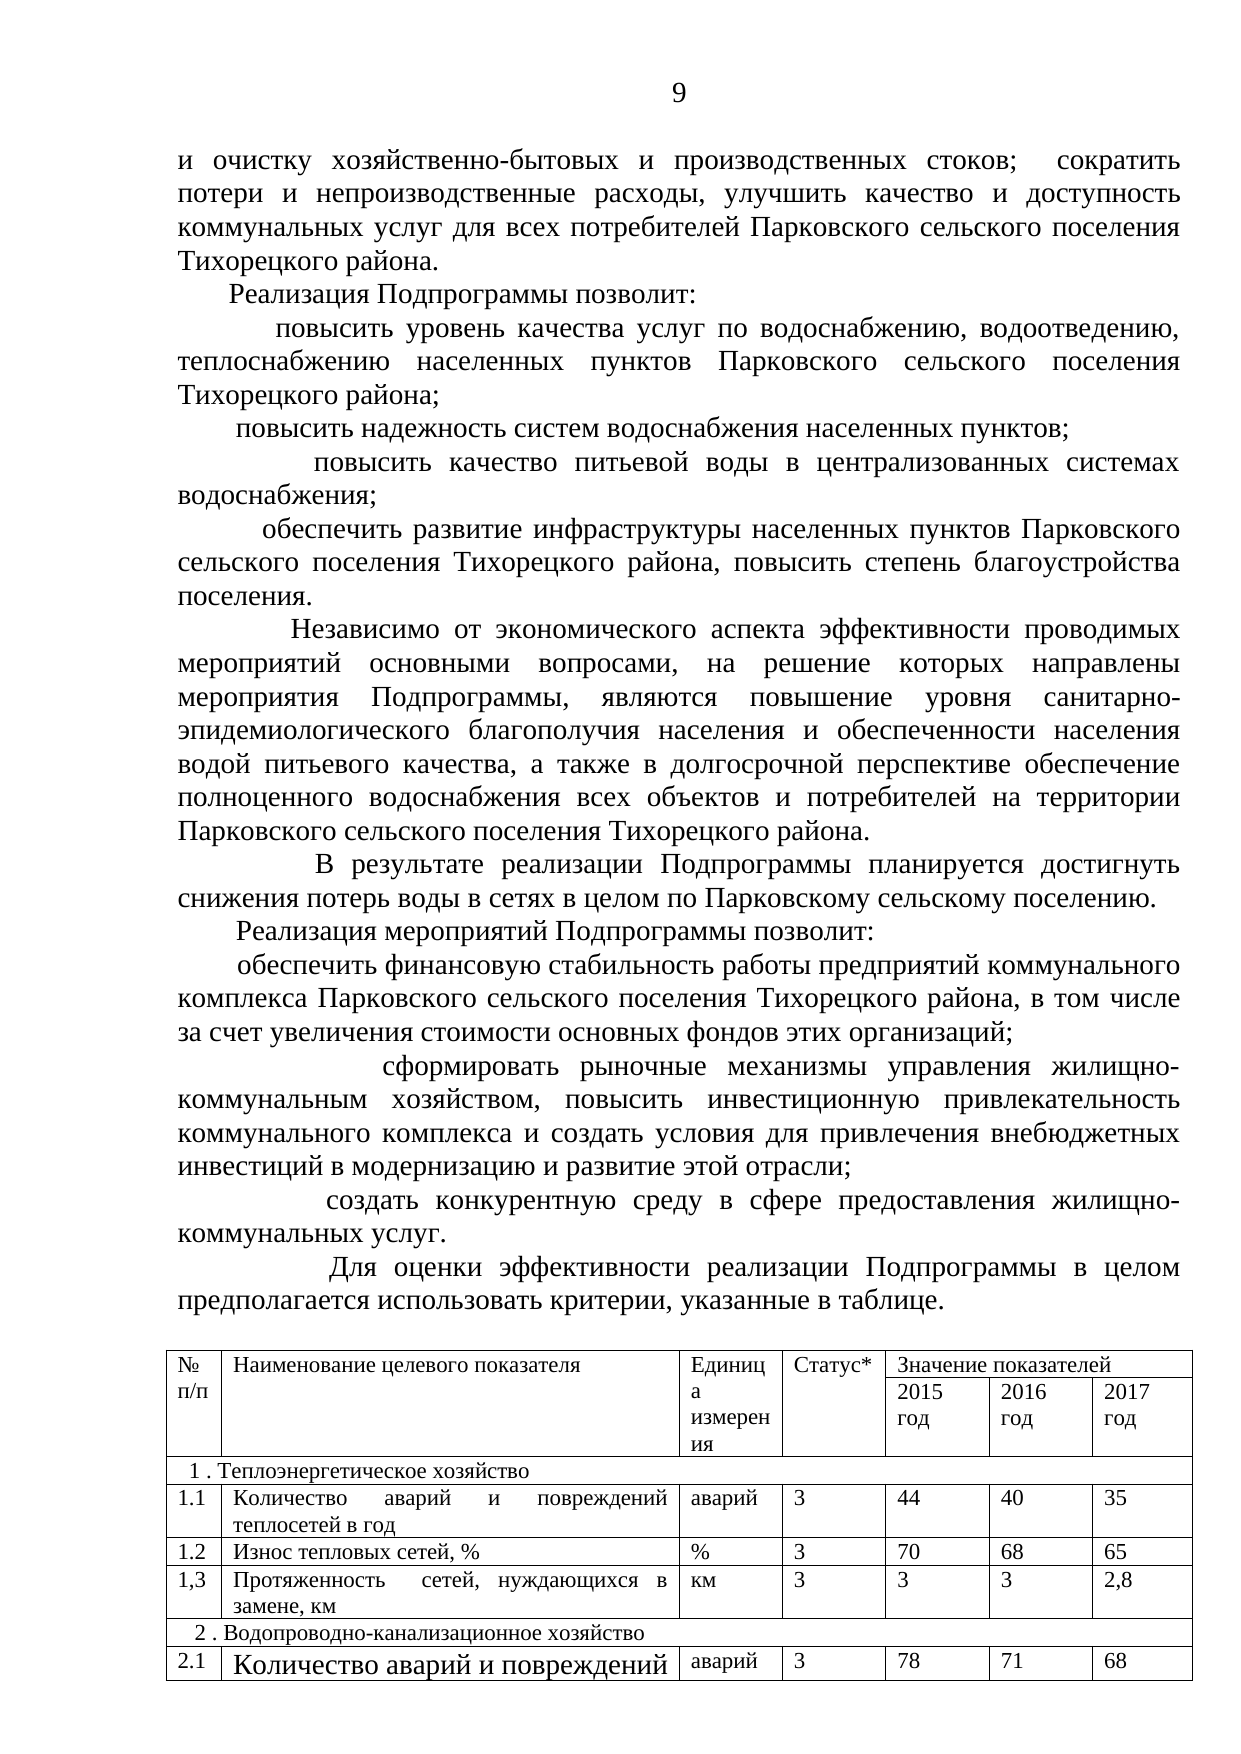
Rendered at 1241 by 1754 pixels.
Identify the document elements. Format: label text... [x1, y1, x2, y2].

table_cell 3 [783, 1538, 885, 1564]
text В результате реализации Подпрограммы планируется достигнуть снижения потерь воды в сетях в целом по Парковскому сельскому поселению. [177, 846, 1181, 913]
table_cell 40 [990, 1485, 1092, 1537]
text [177, 142, 1181, 276]
table_cell 3 [886, 1566, 989, 1618]
table_cell 44 [886, 1485, 989, 1537]
text Независимо от экономического аспекта эффективности проводимых мероприятий основными вопросами, на решение которых направлены мероприятия Подпрограммы, являются повышение уровня санитарно-эпидемиологического благополучия населения и обеспеченности населения водой питьевого качества, а также в долгосрочной перспективе обеспечение полноценного водоснабжения всех объектов и потребителей на территории Парковского сельского поселения Тихорецкого района. [177, 612, 1181, 846]
table_cell 1.2 [167, 1538, 221, 1564]
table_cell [222, 1647, 679, 1680]
text создать конкурентную среду в сфере предоставления жилищно-коммунальных услуг. [177, 1182, 1181, 1249]
table_cell 2017 год [1093, 1378, 1192, 1456]
table_cell 3 [783, 1485, 885, 1537]
table_cell 68 [1093, 1647, 1192, 1680]
table_cell 3 [783, 1647, 885, 1680]
table_cell 78 [886, 1647, 989, 1680]
table_header Наименование целевого показателя [222, 1351, 679, 1456]
text повысить уровень качества услуг по водоснабжению, водоотведению, теплоснабжению населенных пунктов Парковского сельского поселения Тихорецкого района; [177, 310, 1181, 410]
table_header № п/п [167, 1351, 221, 1456]
text Реализация Подпрограммы позволит: [177, 276, 1181, 310]
table_header Статус* [783, 1351, 885, 1456]
table_cell 65 [1093, 1538, 1192, 1564]
table_cell аварий [680, 1647, 782, 1680]
table_cell 3 [990, 1566, 1092, 1618]
table_cell 2015 год [886, 1378, 989, 1456]
text повысить надежность систем водоснабжения населенных пунктов; [177, 410, 1181, 444]
text Реализация мероприятий Подпрограммы позволит: [177, 913, 1181, 947]
table_cell 1 . Теплоэнергетическое хозяйство [167, 1457, 1192, 1483]
text сформировать рыночные механизмы управления жилищно-коммунальным хозяйством, повысить инвестиционную привлекательность коммунального комплекса и создать условия для привлечения внебюджетных инвестиций в модернизацию и развитие этой отрасли; [177, 1048, 1181, 1182]
table_cell 1,3 [167, 1566, 221, 1618]
table_cell Протяженность сетей, нуждающихся в замене, км [222, 1566, 679, 1618]
table_cell 2 . Водопроводно-канализационное хозяйство [167, 1619, 1192, 1646]
table_cell 1.1 [167, 1485, 221, 1537]
table_header Единица измерения [680, 1351, 782, 1456]
text обеспечить развитие инфраструктуры населенных пунктов Парковского сельского поселения Тихорецкого района, повысить степень благоустройства поселения. [177, 511, 1181, 612]
table_cell 70 [886, 1538, 989, 1564]
table_cell 2016 год [990, 1378, 1092, 1456]
table_header Значение показателей [886, 1351, 1192, 1377]
table_cell % [680, 1538, 782, 1564]
table_cell 3 [783, 1566, 885, 1618]
table_cell 2.1 [167, 1647, 221, 1680]
table_cell аварий [680, 1485, 782, 1537]
table_cell Количество аварий и повреждений теплосетей в год [222, 1485, 679, 1537]
text Для оценки эффективности реализации Подпрограммы в целом предполагается использовать критерии, указанные в таблице. [177, 1249, 1181, 1316]
table_cell 71 [990, 1647, 1092, 1680]
table_cell 68 [990, 1538, 1092, 1564]
table_cell Износ тепловых сетей, % [222, 1538, 679, 1564]
table_cell 2,8 [1093, 1566, 1192, 1618]
text обеспечить финансовую стабильность работы предприятий коммунального комплекса Парковского сельского поселения Тихорецкого района, в том числе за счет увеличения стоимости основных фондов этих организаций; [177, 947, 1181, 1048]
table_cell 35 [1093, 1485, 1192, 1537]
text повысить качество питьевой воды в централизованных системах водоснабжения; [177, 444, 1181, 511]
table_cell км [680, 1566, 782, 1618]
